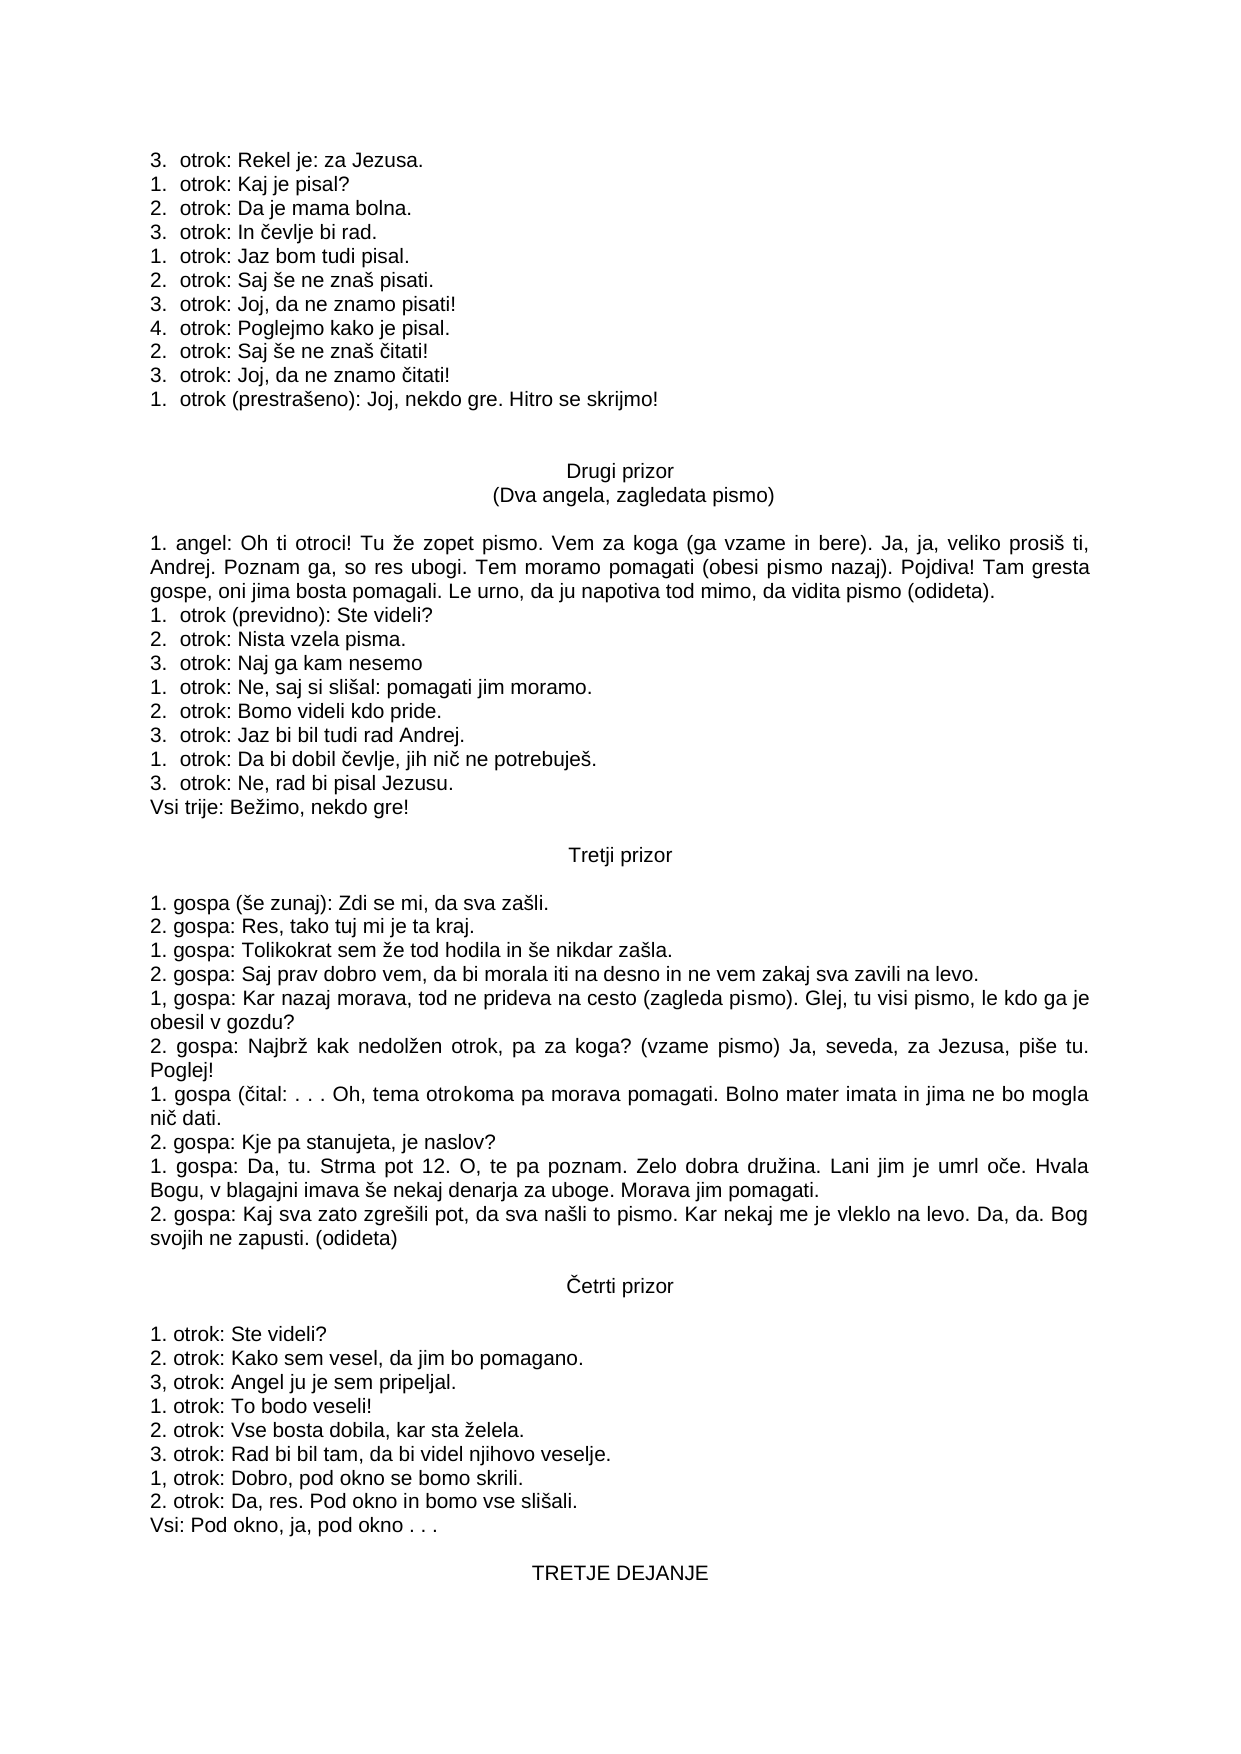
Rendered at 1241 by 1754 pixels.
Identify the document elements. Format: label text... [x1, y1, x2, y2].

text Vsi: Pod okno, ja, pod okno . . . [150, 1513, 1090, 1537]
text 2. otrok: Nista vzela pisma. [150, 627, 1090, 651]
text 3. otrok: Rad bi bil tam, da bi videl njihovo veselje. [150, 1441, 1090, 1465]
text 2. gospa: Kje pa stanujeta, je naslov? [150, 1130, 1090, 1154]
text 2. otrok: Da, res. Pod okno in bomo vse slišali. [150, 1489, 1090, 1513]
text Tretji prizor [150, 842, 1090, 866]
text 2. gospa: Kaj sva zato zgrešili pot, da sva našli to pismo. Kar nekaj me je vleklo na levo. Da, da. Bog svojih ne zapusti. (odideta) [150, 1202, 1090, 1250]
text Četrti prizor [150, 1274, 1090, 1298]
list otrok: Joj, da ne znamo pisati! [150, 291, 1090, 315]
text 1. otrok: To bodo veseli! [150, 1393, 1090, 1417]
text TRETJE DEJANJE [150, 1561, 1090, 1585]
text 2. gospa: Saj prav dobro vem, da bi morala iti na desno in ne vem zakaj sva zavili na levo. [150, 962, 1090, 986]
text 1. gospa (še zunaj): Zdi se mi, da sva zašli. [150, 890, 1090, 914]
text 1, otrok: Dobro, pod okno se bomo skrili. [150, 1465, 1090, 1489]
text 2. otrok: Kako sem vesel, da jim bo pomagano. [150, 1346, 1090, 1369]
text 3, otrok: Angel ju je sem pripeljal. [150, 1369, 1090, 1393]
text 2. otrok: Saj še ne znaš pisati. [150, 267, 1090, 291]
list otrok: Poglejmo kako je pisal. [150, 315, 1090, 339]
text 2. gospa: Najbrž kak nedolžen otrok, pa za koga? (vzame pismo) Ja, seveda, za Jezusa, piše tu. Poglej! [150, 1034, 1090, 1082]
text 1. gospa: Da, tu. Strma pot 12. O, te pa poznam. Zelo dobra družina. Lani jim je umrl oče. Hvala Bogu, v blagajni imava še nekaj denarja za uboge. Morava jim pomagati. [150, 1154, 1090, 1202]
list otrok: Joj, da ne znamo čitati! [150, 363, 1090, 387]
text 3. otrok: Naj ga kam nesemo [150, 651, 1090, 675]
list otrok: Jaz bom tudi pisal. [150, 243, 1090, 267]
text 1. otrok: Ste videli? [150, 1322, 1090, 1346]
text 1, gospa: Kar nazaj morava, tod ne prideva na cesto (zagleda pismo). Glej, tu visi pismo, le kdo ga je obesil v gozdu? [150, 986, 1090, 1034]
text 1. otrok: Ne, saj si slišal: pomagati jim moramo. [150, 675, 1090, 699]
text 1. otrok (previdno): Ste videli? [150, 603, 1090, 627]
text 1. otrok: Kaj je pisal? [150, 172, 1090, 196]
text 3. otrok: In čevlje bi rad. [150, 219, 1090, 243]
text 3. otrok: Jaz bi bil tudi rad Andrej. [150, 723, 1090, 747]
text 2. otrok: Vse bosta dobila, kar sta želela. [150, 1417, 1090, 1441]
text 1. otrok: Da bi dobil čevlje, jih nič ne potrebuješ. [150, 747, 1090, 771]
text 1. gospa: Tolikokrat sem že tod hodila in še nikdar zašla. [150, 938, 1090, 962]
text 1. angel: Oh ti otroci! Tu že zopet pismo. Vem za koga (ga vzame in bere). Ja, ja, veliko prosiš ti, Andrej. Poznam ga, so res ubogi. Tem moramo pomagati (obesi pismo nazaj). Pojdiva! Tam gresta gospe, oni jima bosta pomagali. Le urno, da ju napotiva tod mimo, da vidita pismo (odideta). [150, 531, 1090, 603]
text 1. otrok (prestrašeno): Joj, nekdo gre. Hitro se skrijmo! [150, 387, 1090, 411]
text 3. otrok: Ne, rad bi pisal Jezusu. [150, 771, 1090, 794]
list otrok: Rekel je: za Jezusa. [150, 148, 1090, 172]
text (Dva angela, zagledata pismo) [177, 483, 1090, 507]
text 2. gospa: Res, tako tuj mi je ta kraj. [150, 914, 1090, 938]
text 2. otrok: Saj še ne znaš čitati! [150, 339, 1090, 363]
list otrok: Da je mama bolna. [150, 196, 1090, 219]
text Vsi trije: Bežimo, nekdo gre! [150, 794, 1090, 818]
text 1. gospa (čital: . . . Oh, tema otrokoma pa morava pomagati. Bolno mater imata in jima ne bo mogla nič dati. [150, 1082, 1090, 1130]
text 2. otrok: Bomo videli kdo pride. [150, 699, 1090, 723]
text Drugi prizor [150, 459, 1090, 483]
